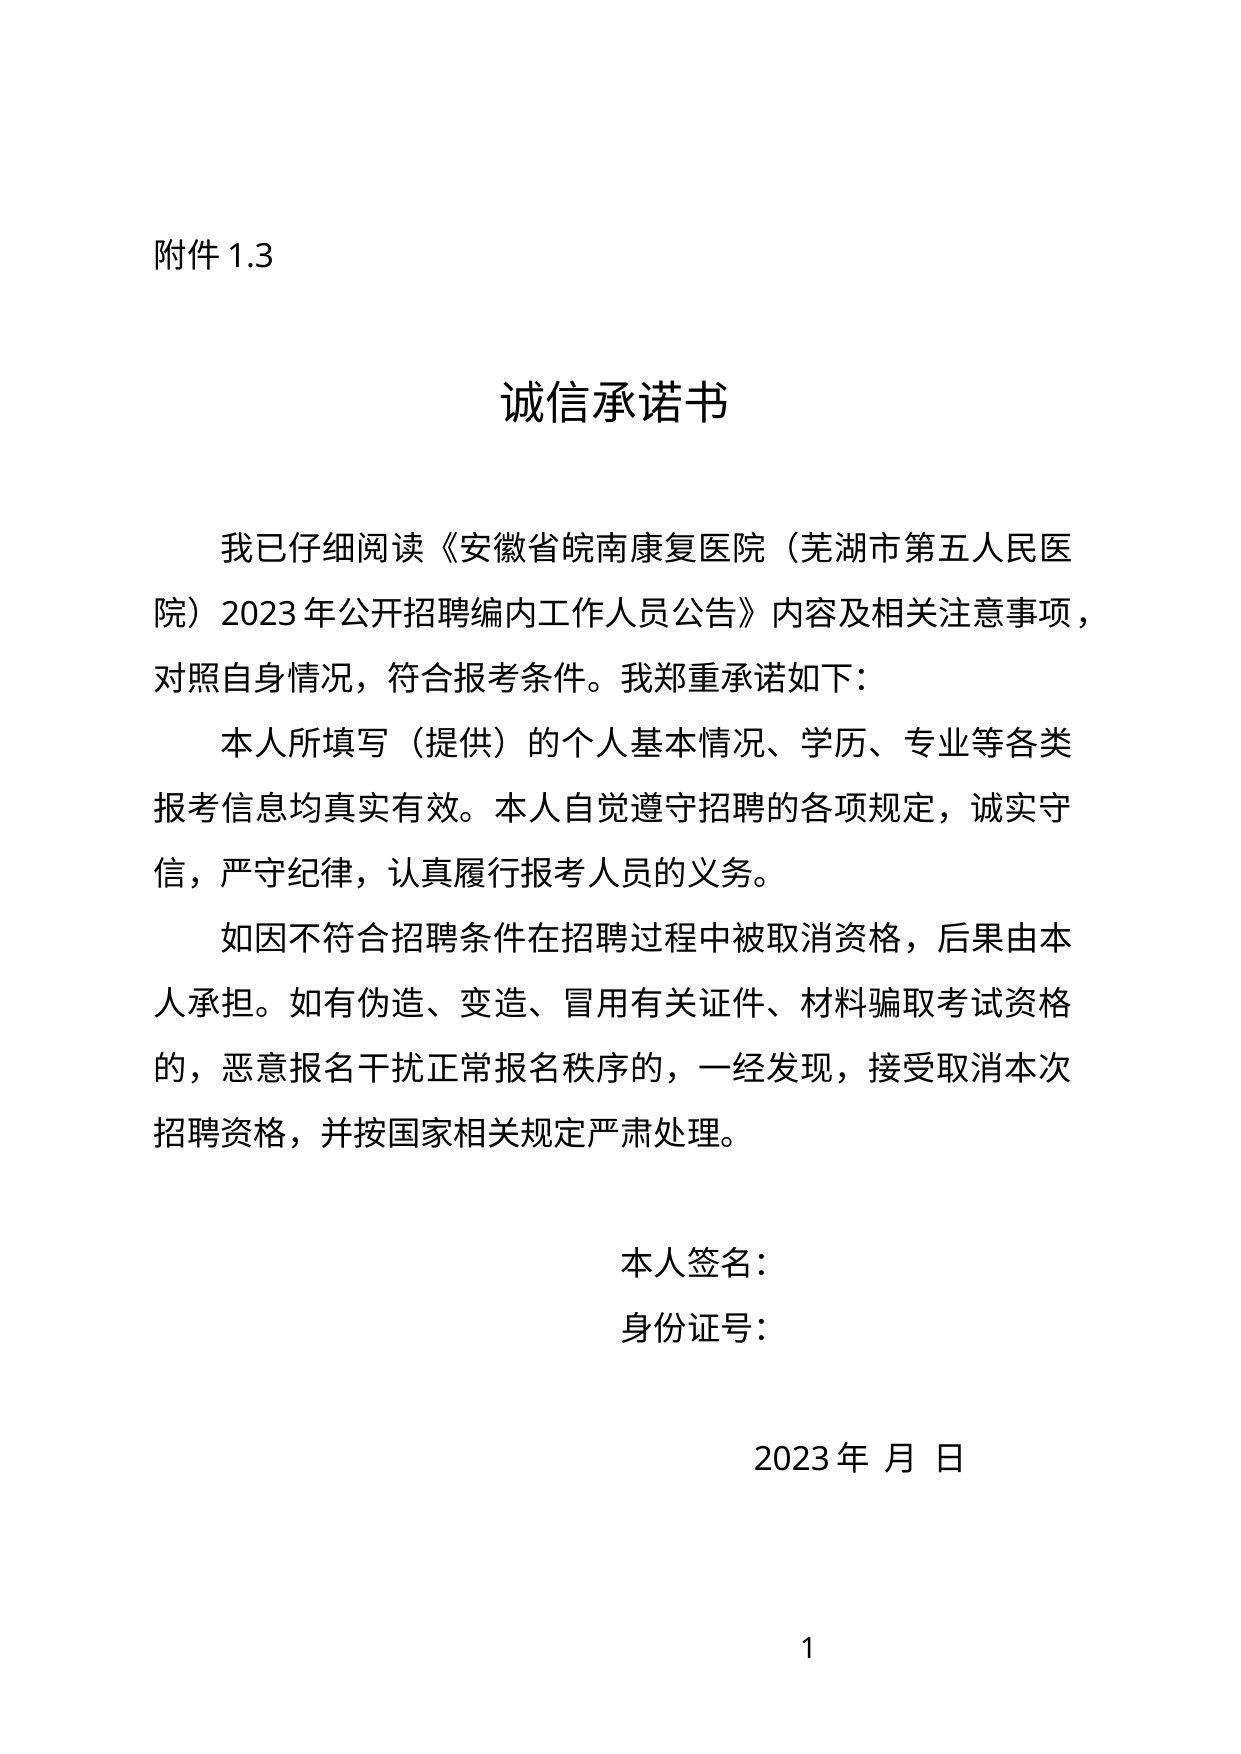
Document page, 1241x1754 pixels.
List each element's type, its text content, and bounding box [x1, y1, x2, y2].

text 我已仔细阅读《安徽省皖南康复医院（芜湖市第五人民医院）2023年公开招聘编内工作人员公告》内容及相关注意事项，对照自身情况，符合报考条件。我郑重承诺如下： [153, 513, 1075, 708]
text 如因不符合招聘条件在招聘过程中被取消资格，后果由本人承担。如有伪造、变造、冒用有关证件、材料骗取考试资格的，恶意报名干扰正常报名秩序的，一经发现，接受取消本次招聘资格，并按国家相关规定严肃处理。 [153, 903, 1075, 1163]
text 2023年 月 日 [153, 1423, 1075, 1488]
text 本人签名： [153, 1228, 1075, 1293]
text 身份证号： [153, 1293, 1075, 1358]
text 本人所填写（提供）的个人基本情况、学历、专业等各类报考信息均真实有效。本人自觉遵守招聘的各项规定，诚实守信，严守纪律，认真履行报考人员的义务。 [153, 708, 1075, 903]
text 附件1.3 [153, 221, 1075, 286]
text 诚信承诺书 [153, 351, 1075, 448]
